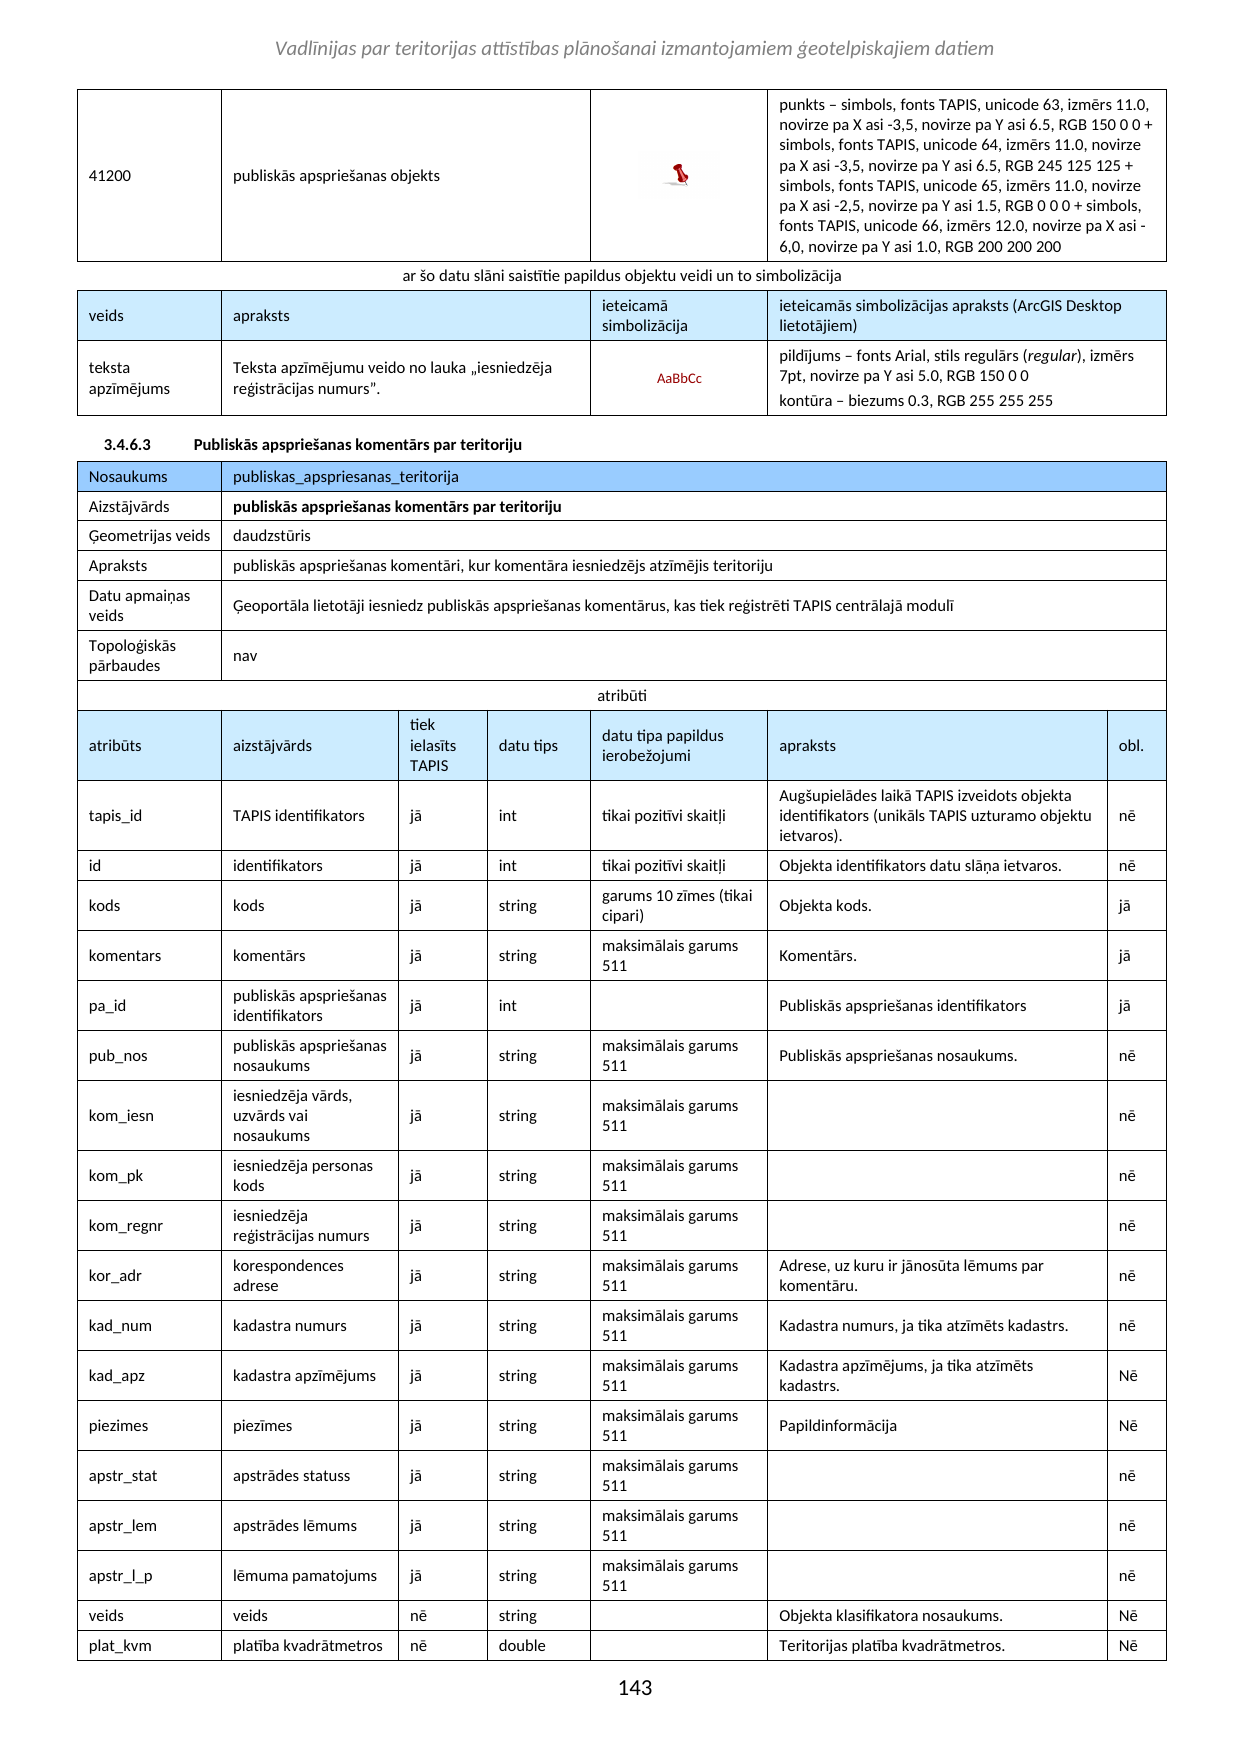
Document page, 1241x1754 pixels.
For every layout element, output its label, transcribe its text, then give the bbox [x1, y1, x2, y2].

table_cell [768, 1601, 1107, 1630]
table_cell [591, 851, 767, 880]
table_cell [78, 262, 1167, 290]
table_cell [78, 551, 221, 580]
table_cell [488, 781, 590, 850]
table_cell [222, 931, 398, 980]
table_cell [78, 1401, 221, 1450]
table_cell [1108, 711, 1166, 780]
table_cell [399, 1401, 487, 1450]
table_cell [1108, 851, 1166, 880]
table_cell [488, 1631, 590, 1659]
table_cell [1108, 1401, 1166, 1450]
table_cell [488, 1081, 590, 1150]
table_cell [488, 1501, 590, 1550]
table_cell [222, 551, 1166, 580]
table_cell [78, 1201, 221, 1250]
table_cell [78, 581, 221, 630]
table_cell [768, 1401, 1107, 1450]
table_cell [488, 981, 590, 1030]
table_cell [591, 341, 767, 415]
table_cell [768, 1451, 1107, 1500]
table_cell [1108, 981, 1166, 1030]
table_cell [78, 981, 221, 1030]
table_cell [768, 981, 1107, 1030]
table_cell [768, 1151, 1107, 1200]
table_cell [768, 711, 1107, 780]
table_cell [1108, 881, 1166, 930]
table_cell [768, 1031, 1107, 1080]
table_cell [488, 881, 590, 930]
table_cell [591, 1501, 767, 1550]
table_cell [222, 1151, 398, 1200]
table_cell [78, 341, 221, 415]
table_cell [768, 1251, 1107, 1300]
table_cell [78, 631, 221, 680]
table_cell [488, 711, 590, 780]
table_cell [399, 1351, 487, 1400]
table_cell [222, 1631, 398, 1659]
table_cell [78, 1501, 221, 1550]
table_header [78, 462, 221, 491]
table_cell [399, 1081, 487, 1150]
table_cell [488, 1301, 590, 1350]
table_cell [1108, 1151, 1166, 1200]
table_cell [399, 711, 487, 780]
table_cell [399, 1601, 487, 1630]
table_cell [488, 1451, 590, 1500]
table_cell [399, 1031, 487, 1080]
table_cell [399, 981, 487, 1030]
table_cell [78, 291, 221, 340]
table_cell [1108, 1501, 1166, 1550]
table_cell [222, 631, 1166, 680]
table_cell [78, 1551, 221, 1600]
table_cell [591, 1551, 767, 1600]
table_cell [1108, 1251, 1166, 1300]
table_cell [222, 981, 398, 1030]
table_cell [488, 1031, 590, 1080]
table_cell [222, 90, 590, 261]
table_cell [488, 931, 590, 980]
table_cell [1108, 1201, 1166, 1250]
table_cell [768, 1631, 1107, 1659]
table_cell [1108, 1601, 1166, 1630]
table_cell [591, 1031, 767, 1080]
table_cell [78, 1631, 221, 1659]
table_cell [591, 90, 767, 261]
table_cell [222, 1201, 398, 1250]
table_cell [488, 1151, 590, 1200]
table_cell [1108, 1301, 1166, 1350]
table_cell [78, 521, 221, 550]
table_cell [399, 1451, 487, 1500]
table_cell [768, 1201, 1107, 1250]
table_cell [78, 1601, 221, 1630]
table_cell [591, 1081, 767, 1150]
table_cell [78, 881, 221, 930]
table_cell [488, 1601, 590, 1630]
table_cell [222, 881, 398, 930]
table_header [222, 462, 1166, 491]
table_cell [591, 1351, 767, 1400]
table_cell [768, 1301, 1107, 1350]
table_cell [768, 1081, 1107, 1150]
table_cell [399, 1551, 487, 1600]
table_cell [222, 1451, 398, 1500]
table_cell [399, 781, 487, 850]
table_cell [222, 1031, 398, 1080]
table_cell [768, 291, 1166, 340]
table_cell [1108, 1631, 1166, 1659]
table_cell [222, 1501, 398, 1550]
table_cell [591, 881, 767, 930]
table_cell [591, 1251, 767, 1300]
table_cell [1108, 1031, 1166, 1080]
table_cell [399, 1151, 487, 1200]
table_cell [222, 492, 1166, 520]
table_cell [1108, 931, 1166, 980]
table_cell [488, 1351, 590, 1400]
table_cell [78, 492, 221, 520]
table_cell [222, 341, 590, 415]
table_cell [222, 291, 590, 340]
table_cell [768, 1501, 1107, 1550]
subtitle Publiskās apspriešanas komentārs par teritoriju [103, 434, 1181, 455]
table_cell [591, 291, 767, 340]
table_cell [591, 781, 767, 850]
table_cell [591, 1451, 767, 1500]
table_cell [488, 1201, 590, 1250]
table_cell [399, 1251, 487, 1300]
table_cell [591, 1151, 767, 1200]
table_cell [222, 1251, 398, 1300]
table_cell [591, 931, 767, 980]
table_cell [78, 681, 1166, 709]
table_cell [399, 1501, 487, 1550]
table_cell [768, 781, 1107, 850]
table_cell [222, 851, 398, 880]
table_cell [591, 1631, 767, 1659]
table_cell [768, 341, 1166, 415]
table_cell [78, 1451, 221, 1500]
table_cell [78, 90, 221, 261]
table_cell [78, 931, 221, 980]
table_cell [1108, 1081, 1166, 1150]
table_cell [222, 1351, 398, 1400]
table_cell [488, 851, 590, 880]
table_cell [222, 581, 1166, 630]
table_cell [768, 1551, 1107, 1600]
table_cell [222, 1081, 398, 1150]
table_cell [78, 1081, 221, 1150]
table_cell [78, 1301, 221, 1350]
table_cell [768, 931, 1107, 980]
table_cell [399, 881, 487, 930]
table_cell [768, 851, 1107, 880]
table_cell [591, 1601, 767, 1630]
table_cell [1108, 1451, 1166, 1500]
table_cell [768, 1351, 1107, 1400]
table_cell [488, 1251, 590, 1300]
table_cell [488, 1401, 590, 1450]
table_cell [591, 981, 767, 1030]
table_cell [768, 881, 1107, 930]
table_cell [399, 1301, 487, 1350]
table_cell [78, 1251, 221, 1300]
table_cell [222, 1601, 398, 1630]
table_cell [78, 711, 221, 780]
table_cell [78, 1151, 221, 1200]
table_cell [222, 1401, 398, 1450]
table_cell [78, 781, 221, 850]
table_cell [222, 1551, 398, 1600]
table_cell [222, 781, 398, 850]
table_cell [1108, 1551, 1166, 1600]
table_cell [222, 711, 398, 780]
picture [638, 151, 721, 199]
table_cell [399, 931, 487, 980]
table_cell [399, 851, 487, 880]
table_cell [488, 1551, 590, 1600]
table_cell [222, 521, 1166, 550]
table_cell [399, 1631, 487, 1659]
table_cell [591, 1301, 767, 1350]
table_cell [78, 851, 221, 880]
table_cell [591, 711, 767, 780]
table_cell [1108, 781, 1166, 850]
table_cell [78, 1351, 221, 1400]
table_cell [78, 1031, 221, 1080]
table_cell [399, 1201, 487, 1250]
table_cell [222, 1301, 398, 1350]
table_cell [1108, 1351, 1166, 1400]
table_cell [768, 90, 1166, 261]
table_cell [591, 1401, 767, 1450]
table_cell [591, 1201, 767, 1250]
